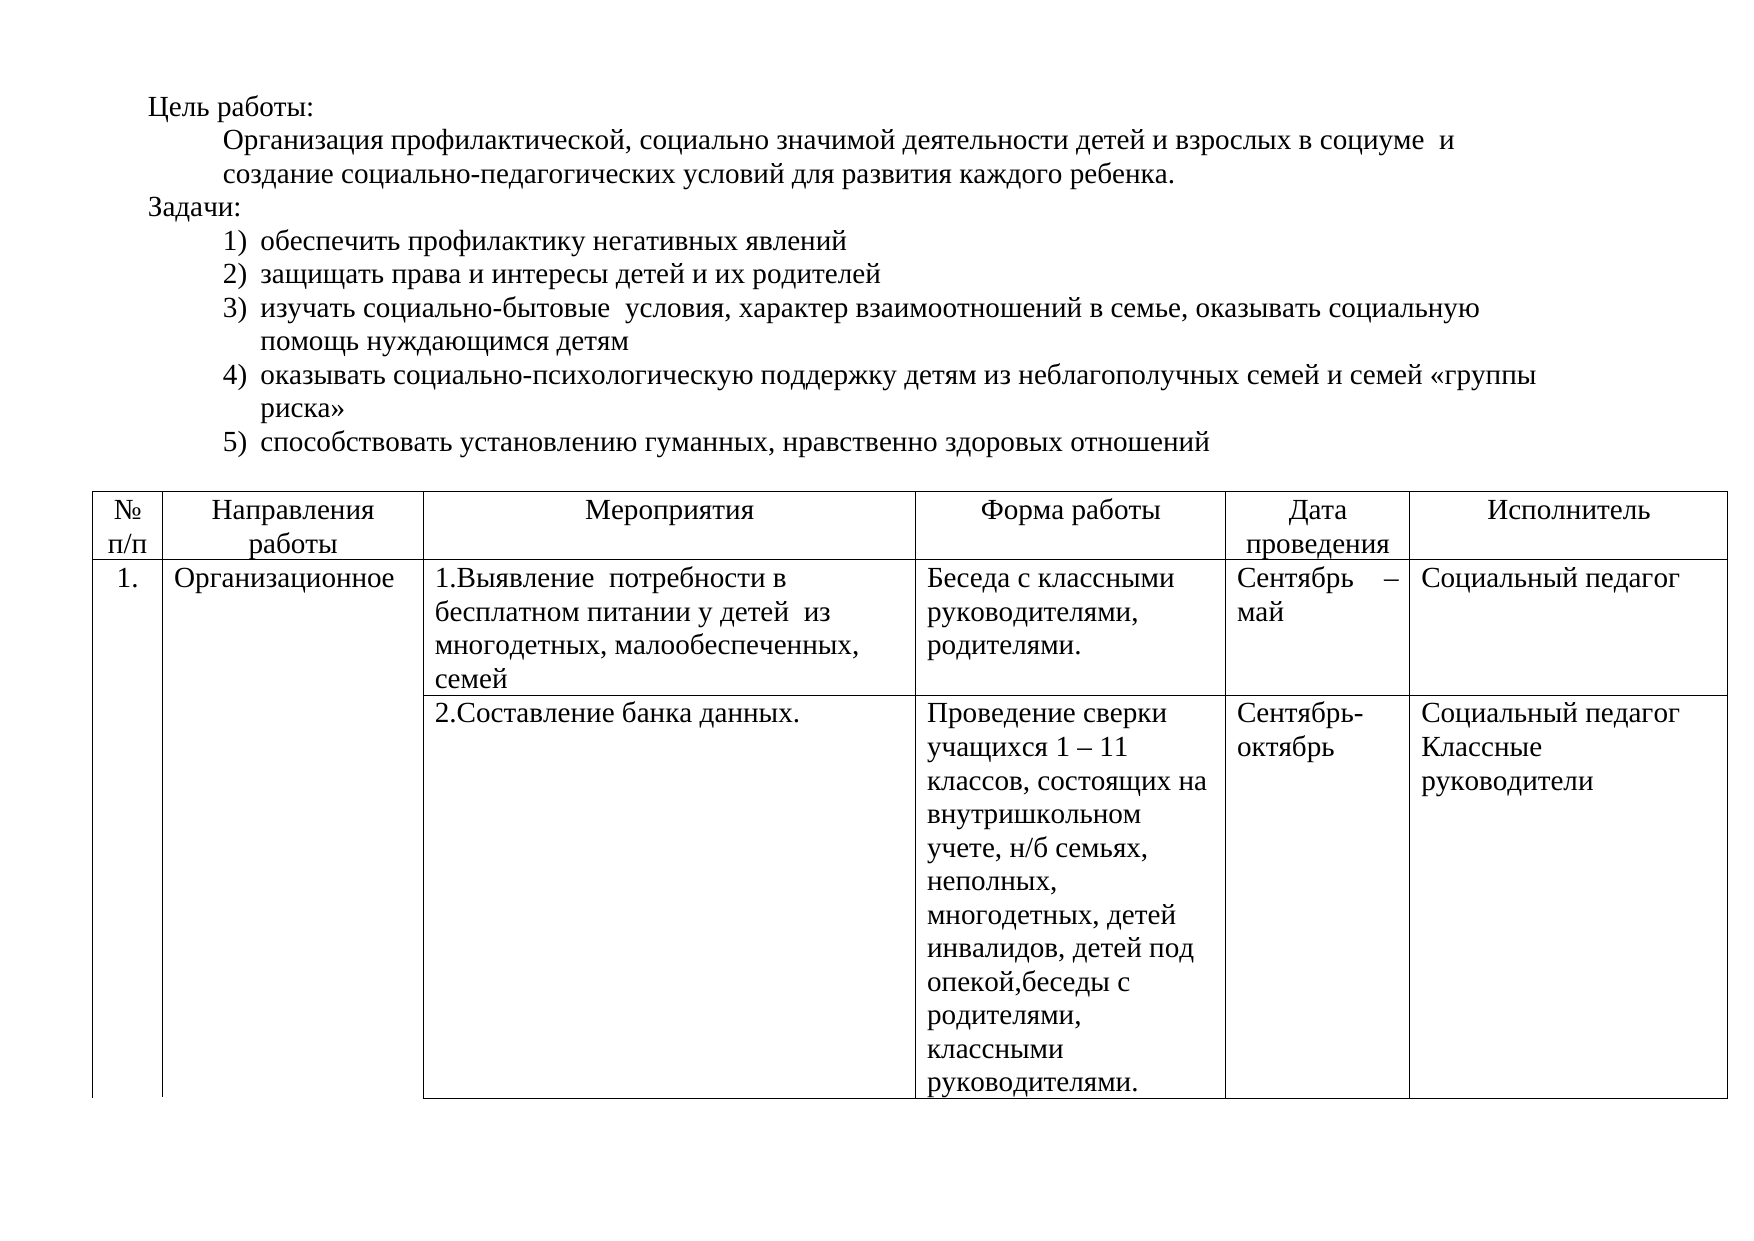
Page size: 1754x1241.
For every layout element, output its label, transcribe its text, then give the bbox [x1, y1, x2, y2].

table_header Направления работы [163, 492, 423, 559]
list обеспечить профилактику негативных явлений [223, 223, 1550, 256]
list способствовать установлению гуманных, нравственно здоровых отношений [223, 424, 1550, 458]
table_cell Сентябрь – май [1226, 560, 1409, 694]
table_cell Сентябрь-октябрь [1226, 696, 1409, 1098]
list защищать права и интересы детей и их родителей [223, 256, 1550, 290]
text Задачи: [148, 189, 1550, 223]
table_cell 2.Составление банка данных. [424, 696, 915, 1098]
table_header Исполнитель [1410, 492, 1727, 559]
list изучать социально-бытовые условия, характер взаимоотношений в семье, оказывать социальную помощь нуждающимся детям [223, 290, 1550, 357]
table_cell 1. [93, 560, 163, 1098]
table_cell Социальный педагог Классные руководители [1410, 696, 1727, 1098]
text Цель работы: [148, 89, 1550, 122]
table_cell Беседа с классными руководителями, родителями. [916, 560, 1225, 694]
table_header Мероприятия [424, 492, 915, 559]
table_cell Проведение сверки учащихся 1 – 11 классов, состоящих на внутришкольном учете, н/б семьях, неполных, многодетных, детей инвалидов, детей под опекой,беседы с родителями, классными руководителями. [916, 696, 1225, 1098]
table_header Дата проведения [1226, 492, 1409, 559]
list оказывать социально-психологическую поддержку детям из неблагополучных семей и семей «группы риска» [223, 357, 1550, 424]
table_header Форма работы [916, 492, 1225, 559]
table_cell Социальный педагог [1410, 560, 1727, 694]
table_cell Организационное [163, 560, 423, 1098]
table_header № п/п [93, 492, 162, 559]
text Организация профилактической, социально значимой деятельности детей и взрослых в социуме и создание социально-педагогических условий для развития каждого ребенка. [223, 122, 1550, 189]
table_cell 1.Выявление потребности в бесплатном питании у детей из многодетных, малообеспеченных, семей [424, 560, 915, 694]
